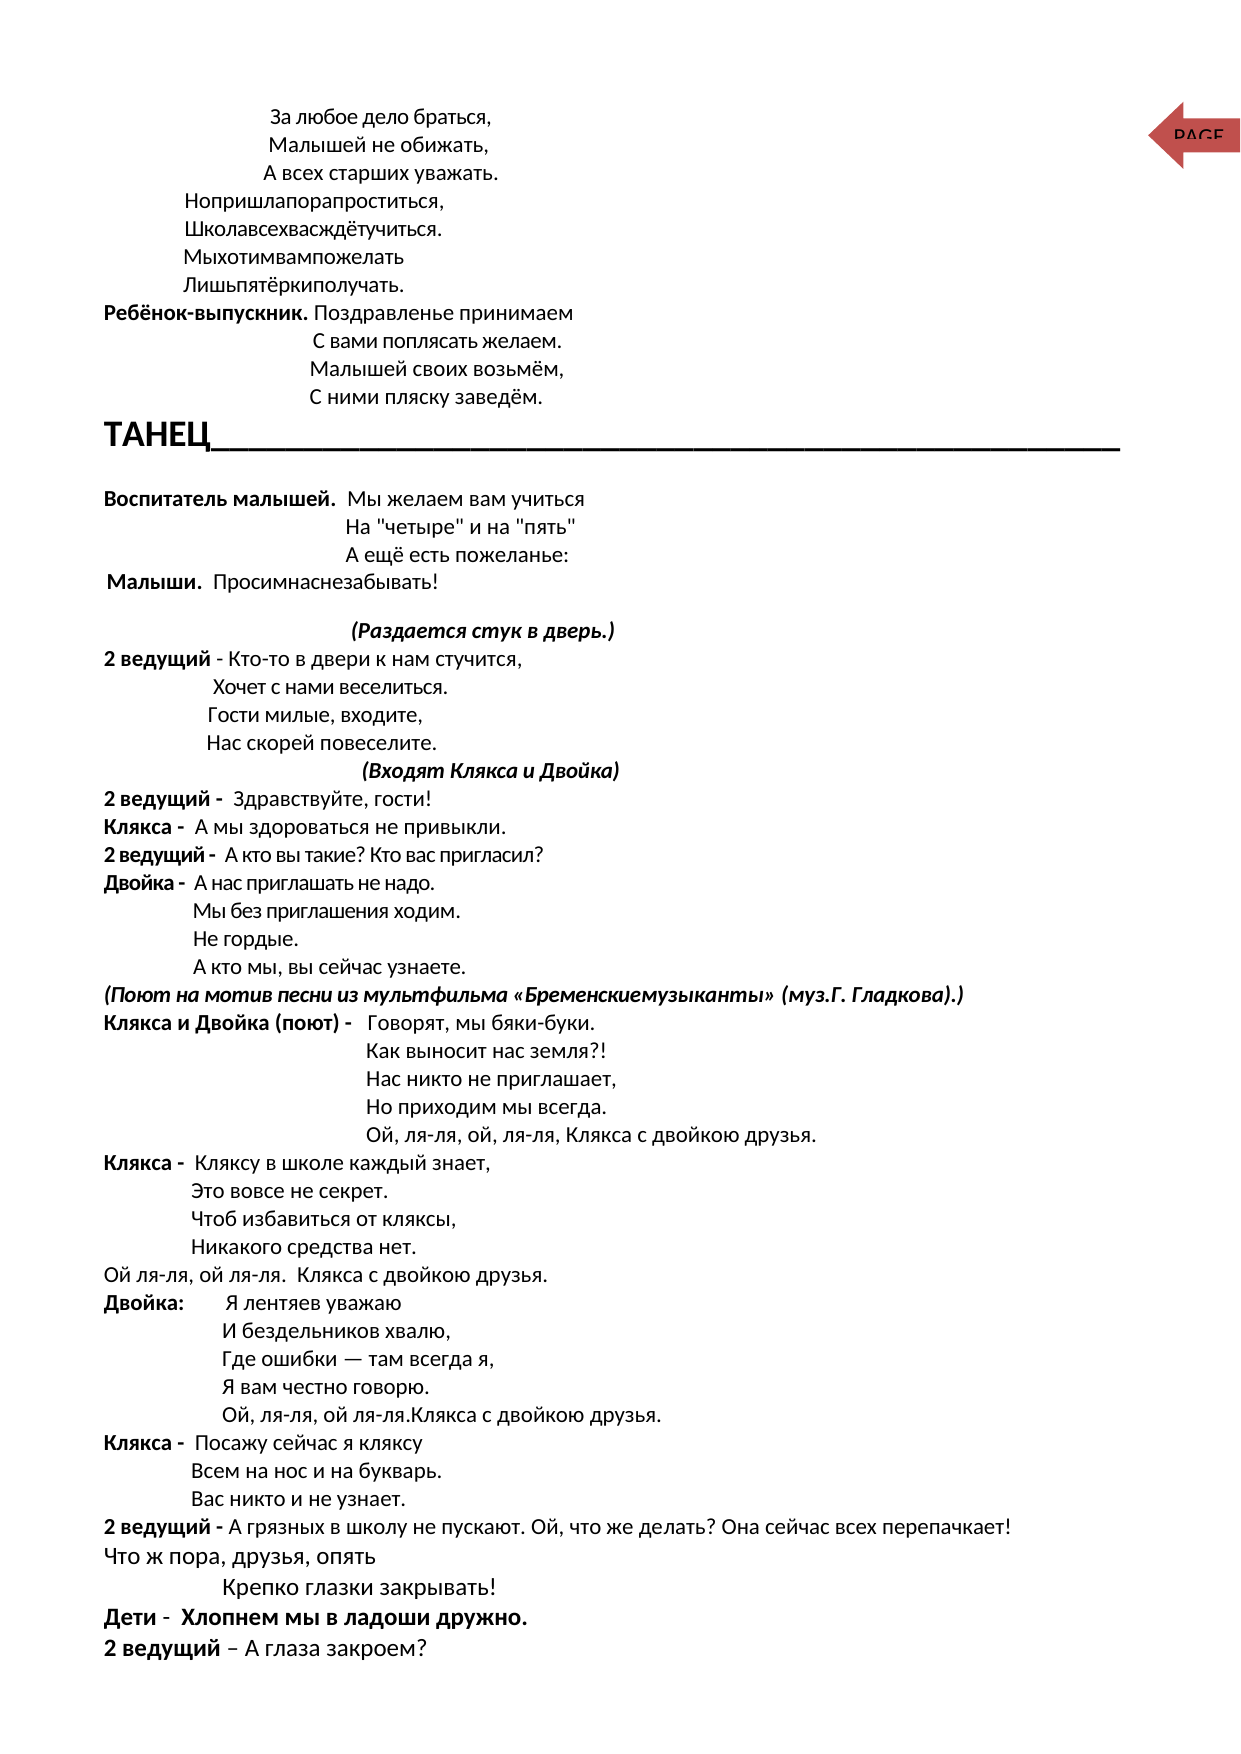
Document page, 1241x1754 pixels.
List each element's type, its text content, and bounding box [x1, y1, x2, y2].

text Это вовсе не секрет. [103, 1176, 1152, 1204]
text 2 ведущий - А грязных в школу не пускают. Ой, что же делать? Она сейчас всех перепачкает! [103, 1512, 1152, 1540]
text Клякса - А мы здороваться не привыкли. [103, 812, 1152, 840]
text Клякса - Кляксу в школе каждый знает, [103, 1148, 1152, 1176]
text Крепко глазки закрывать! [103, 1571, 1152, 1601]
text Ой, ля-ля, ой, ля-ля, Клякса с двойкою друзья. [103, 1120, 1152, 1148]
text 2 ведущий - Кто-то в двери к нам стучится, [103, 644, 1152, 672]
text Не гордые. [103, 924, 1152, 952]
text 2 ведущий - Здравствуйте, гости! [103, 784, 1152, 812]
text Гости милые, входите, [103, 700, 1152, 728]
text На "четыре" и на "пять" [103, 512, 1152, 540]
text Где ошибки — там всегда я, [103, 1344, 1152, 1372]
text А всех старших уважать. [103, 158, 1152, 186]
text Малышей своих возьмём, [103, 354, 1152, 382]
text Я вам честно говорю. [103, 1372, 1152, 1400]
text Мы без приглашения ходим. [103, 896, 1152, 924]
text Как выносит нас земля?! [103, 1036, 1152, 1064]
text Дети - Хлопнем мы в ладоши дружно. [103, 1601, 1152, 1632]
text (Поют на мотив песни из мультфильма «Бременскиемузыканты» (муз.Г. Гладкова).) [103, 980, 1152, 1008]
text Ой ля-ля, ой ля-ля. Клякса с двойкою друзья. [103, 1260, 1152, 1288]
text Что ж пора, друзья, опять [103, 1540, 1152, 1571]
text Двойка: Я лентяев уважаю [103, 1288, 1152, 1316]
text Нас скорей повеселите. [103, 728, 1152, 756]
text Воспитатель малышей. Мы желаем вам учиться [103, 484, 1152, 512]
text 2 ведущий - А кто вы такие? Кто вас пригласил? [103, 840, 1152, 868]
text А кто мы, вы сейчас узнаете. [103, 952, 1152, 980]
text Ребёнок-выпускник. Поздравленье принимаем [103, 298, 1152, 326]
text А ещё есть пожеланье: [103, 540, 1152, 568]
text Никакого средства нет. [103, 1232, 1152, 1260]
text Двойка - А нас приглашать не надо. [103, 868, 1152, 896]
text (Входят Клякса и Двойка) [103, 756, 1152, 784]
text Клякса - Посажу сейчас я кляксу [103, 1428, 1152, 1456]
text Малыши. Просимнаснезабывать! [106, 568, 1002, 595]
text Чтоб избавиться от кляксы, [103, 1204, 1152, 1232]
text 2 ведущий – А глаза закроем? [103, 1632, 1152, 1662]
text Клякса и Двойка (поют) - Говорят, мы бяки-буки. [103, 1008, 1152, 1036]
text За любое дело браться, [103, 102, 1152, 130]
text Всем на нос и на букварь. [103, 1456, 1152, 1484]
text Но приходим мы всегда. [103, 1092, 1152, 1120]
text Малышей не обижать, [103, 130, 1152, 158]
text Хочет с нами веселиться. [103, 672, 1152, 700]
text И бездельников хвалю, [103, 1316, 1152, 1344]
text Вас никто и не узнает. [103, 1484, 1152, 1512]
text С вами поплясать желаем. [103, 326, 1152, 354]
text (Раздается стук в дверь.) [103, 616, 1152, 644]
text Нас никто не приглашает, [103, 1064, 1152, 1092]
text Нопришлапорапроститься, Школавсехвасждётучиться. Мыхотимвампожелать Лишьпятёркиполучать. [103, 186, 1152, 298]
text С ними пляску заведём. [103, 382, 1152, 410]
text ТАНЕЦ_________________________________________________ [103, 410, 1152, 456]
text Ой, ля-ля, ой ля-ля.Клякса с двойкою друзья. [103, 1400, 1152, 1428]
